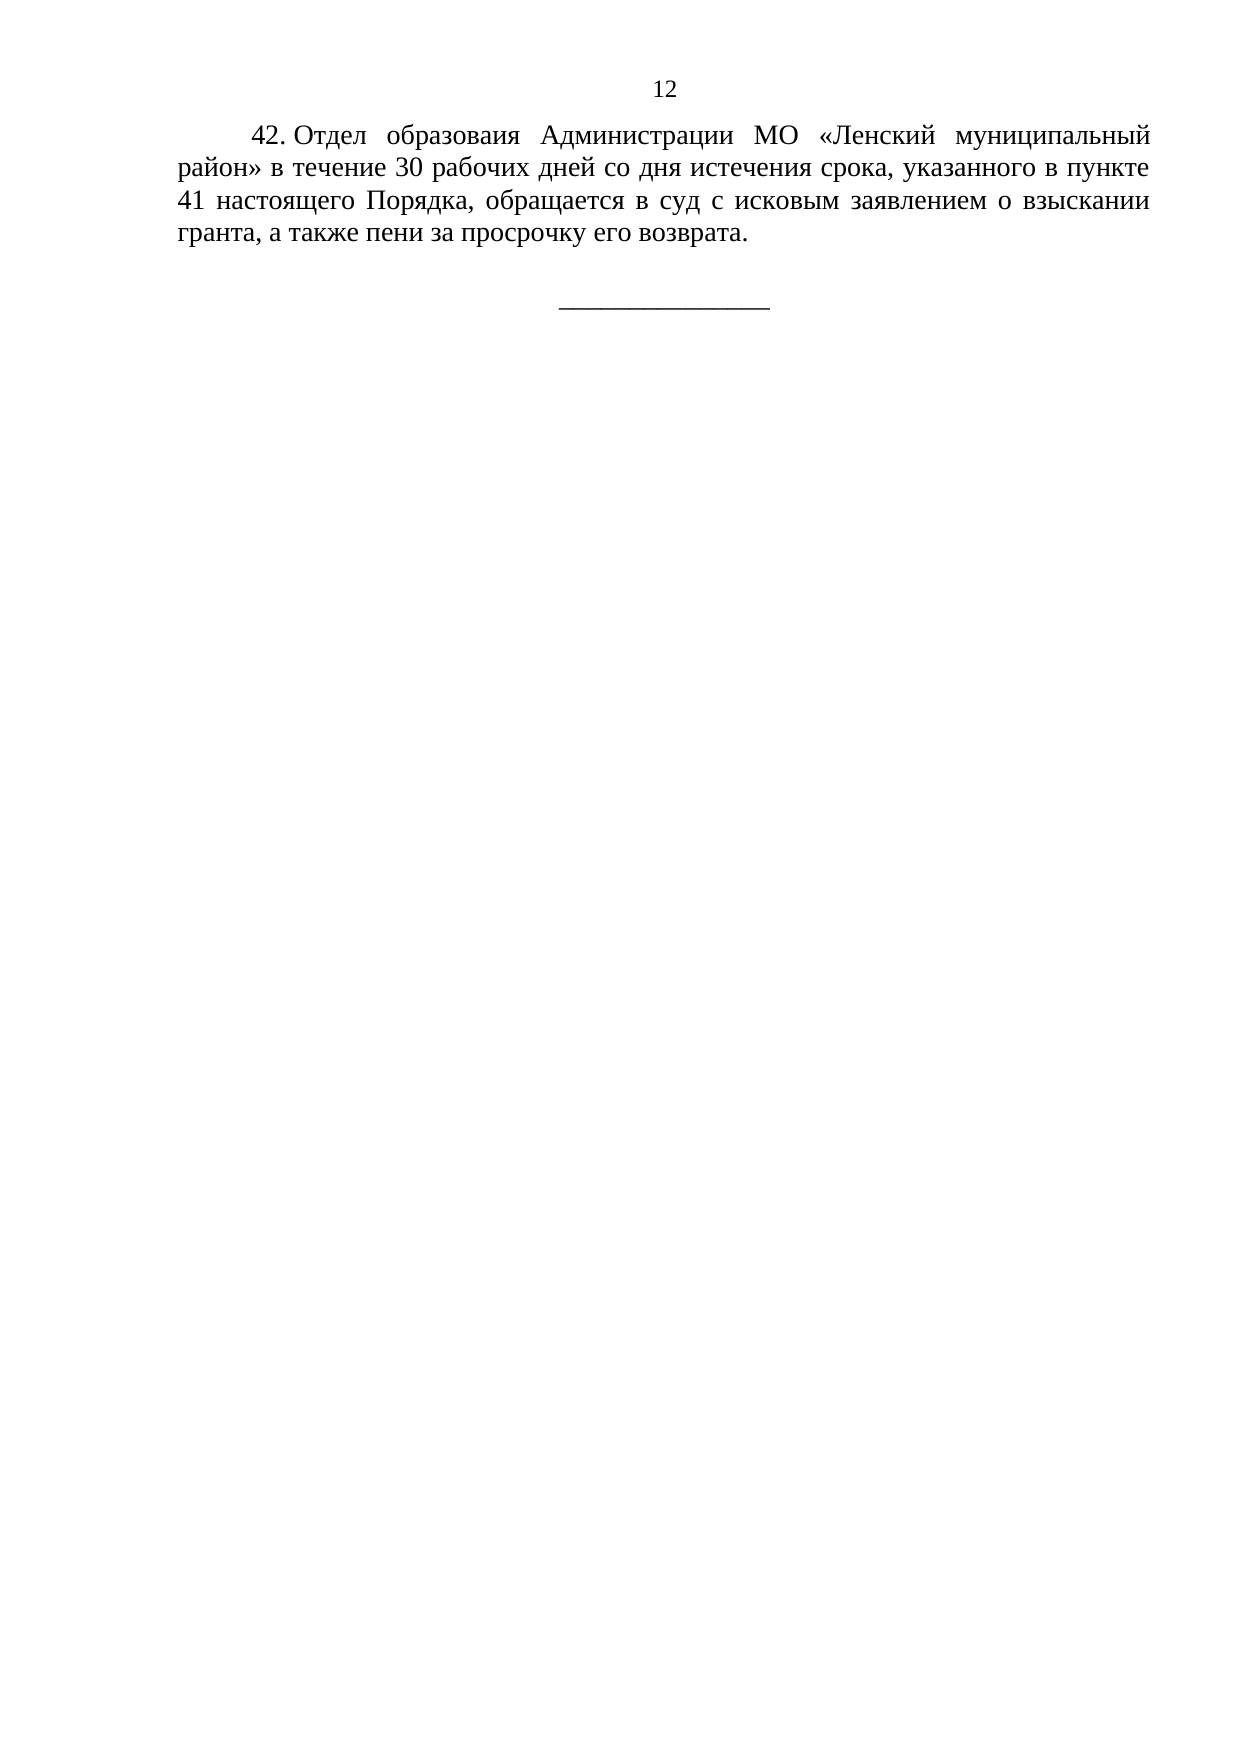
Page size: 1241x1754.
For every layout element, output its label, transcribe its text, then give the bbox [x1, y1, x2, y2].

list Отдел образоваия Администрации МО «Ленский муниципальный район» в течение 30 рабочих дней со дня истечения срока, указанного в пункте 41 настоящего Порядка, обращается в суд с исковым заявлением о взыскании гранта, а также пени за просрочку его возврата. [177, 118, 1152, 248]
text _______________ [177, 280, 1152, 312]
